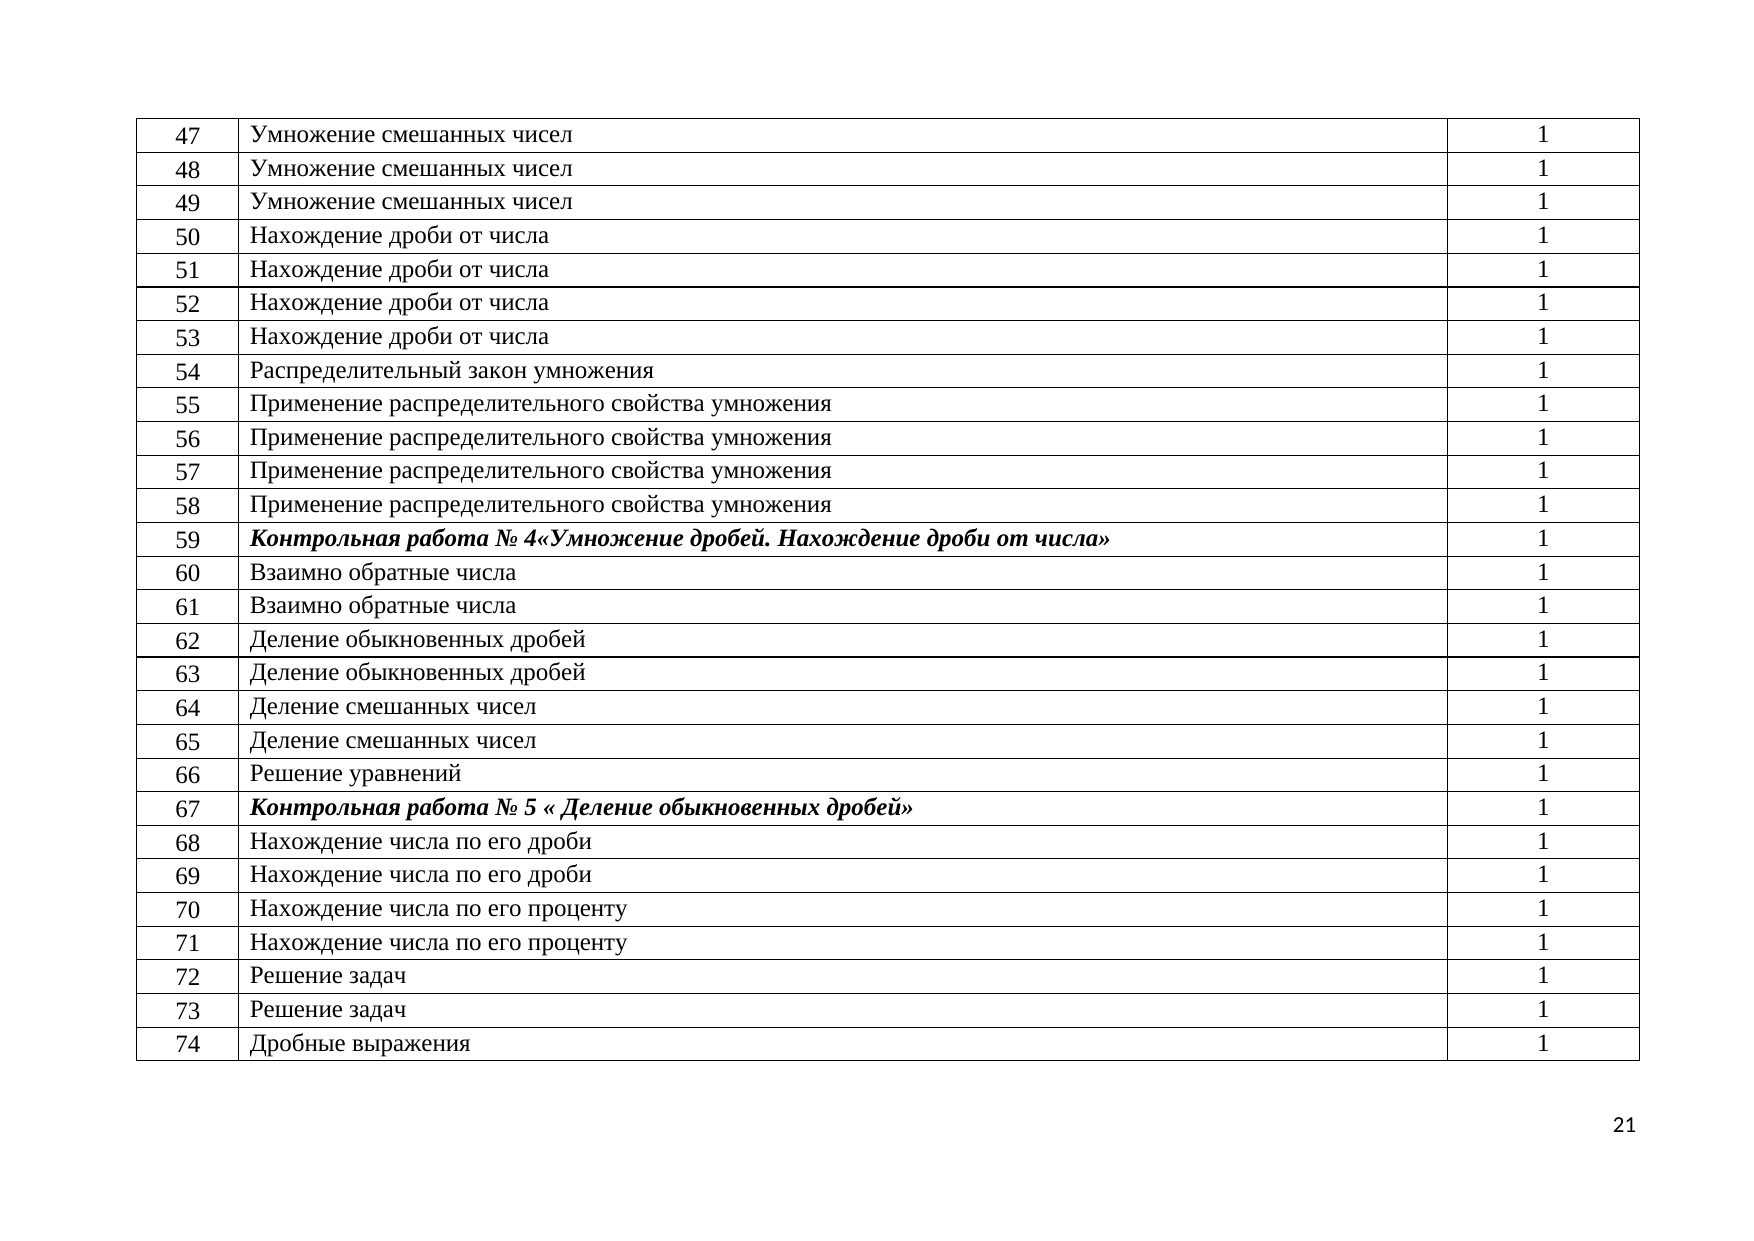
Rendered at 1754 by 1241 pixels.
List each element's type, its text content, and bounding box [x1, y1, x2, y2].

table_cell 1 [1448, 288, 1639, 320]
table_cell Контрольная работа № 4«Умножение дробей. Нахождение дроби от числа» [239, 523, 1447, 556]
table_cell 50 [137, 220, 238, 253]
table_cell 65 [137, 725, 238, 757]
table_cell Контрольная работа № 5 « Деление обыкновенных дробей» [239, 792, 1447, 825]
table_cell 1 [1448, 422, 1639, 454]
table_cell 1 [1448, 893, 1639, 926]
table_cell 1 [1448, 826, 1639, 858]
table_cell Распределительный закон умножения [239, 355, 1447, 387]
table_cell Решение уравнений [239, 759, 1447, 791]
table_cell 1 [1448, 927, 1639, 959]
table_cell Нахождение дроби от числа [239, 321, 1447, 354]
table_cell 49 [137, 186, 238, 219]
table_cell 1 [1448, 523, 1639, 556]
table_cell 1 [1448, 859, 1639, 892]
table_cell 67 [137, 792, 238, 825]
table_cell 1 [1448, 355, 1639, 387]
table_cell Нахождение числа по его дроби [239, 859, 1447, 892]
table_cell Деление обыкновенных дробей [239, 624, 1447, 656]
table_cell 59 [137, 523, 238, 556]
table_cell Применение распределительного свойства умножения [239, 489, 1447, 522]
table_cell Нахождение числа по его дроби [239, 826, 1447, 858]
table_cell 1 [1448, 153, 1639, 185]
table_cell 1 [1448, 489, 1639, 522]
table_cell 68 [137, 826, 238, 858]
table_cell 62 [137, 624, 238, 656]
table_cell 1 [1448, 792, 1639, 825]
table_cell Деление обыкновенных дробей [239, 658, 1447, 690]
table_cell 66 [137, 759, 238, 791]
table_cell 1 [1448, 220, 1639, 253]
table_cell 74 [137, 1028, 238, 1060]
table_cell 52 [137, 288, 238, 320]
table_cell 51 [137, 254, 238, 286]
table_cell 48 [137, 153, 238, 185]
table_cell 53 [137, 321, 238, 354]
table_cell Дробные выражения [239, 1028, 1447, 1060]
table_cell 72 [137, 960, 238, 993]
table_cell 73 [137, 994, 238, 1027]
table_cell Умножение смешанных чисел [239, 186, 1447, 219]
table_cell 54 [137, 355, 238, 387]
table_cell 1 [1448, 119, 1639, 152]
table_cell 1 [1448, 456, 1639, 488]
table_cell Деление смешанных чисел [239, 725, 1447, 757]
table_cell 56 [137, 422, 238, 454]
table_cell 1 [1448, 994, 1639, 1027]
table_cell 64 [137, 691, 238, 724]
table_cell 1 [1448, 759, 1639, 791]
table_cell Умножение смешанных чисел [239, 153, 1447, 185]
table_cell 1 [1448, 388, 1639, 421]
table_cell Решение задач [239, 960, 1447, 993]
table_cell 58 [137, 489, 238, 522]
table_cell 1 [1448, 557, 1639, 589]
table_cell Применение распределительного свойства умножения [239, 388, 1447, 421]
table_cell Нахождение числа по его проценту [239, 893, 1447, 926]
table_cell 1 [1448, 960, 1639, 993]
table_cell 1 [1448, 254, 1639, 286]
table_cell Взаимно обратные числа [239, 557, 1447, 589]
table_cell 1 [1448, 624, 1639, 656]
table_cell Взаимно обратные числа [239, 590, 1447, 623]
table_cell 1 [1448, 725, 1639, 757]
table_cell Нахождение дроби от числа [239, 220, 1447, 253]
table_cell 1 [1448, 590, 1639, 623]
table_cell 55 [137, 388, 238, 421]
table_cell 71 [137, 927, 238, 959]
table_cell Деление смешанных чисел [239, 691, 1447, 724]
table_cell Решение задач [239, 994, 1447, 1027]
table_cell 47 [137, 119, 238, 152]
table_cell 1 [1448, 691, 1639, 724]
table_cell 70 [137, 893, 238, 926]
table_cell Нахождение числа по его проценту [239, 927, 1447, 959]
table_cell 1 [1448, 658, 1639, 690]
table_cell 63 [137, 658, 238, 690]
table_cell 1 [1448, 1028, 1639, 1060]
table_cell 61 [137, 590, 238, 623]
table_cell 69 [137, 859, 238, 892]
table_cell 60 [137, 557, 238, 589]
table_cell Нахождение дроби от числа [239, 254, 1447, 286]
table_cell 1 [1448, 186, 1639, 219]
table_cell Применение распределительного свойства умножения [239, 456, 1447, 488]
table_cell Применение распределительного свойства умножения [239, 422, 1447, 454]
table_cell Нахождение дроби от числа [239, 288, 1447, 320]
table_cell Умножение смешанных чисел [239, 119, 1447, 152]
table_cell 1 [1448, 321, 1639, 354]
table_cell 57 [137, 456, 238, 488]
